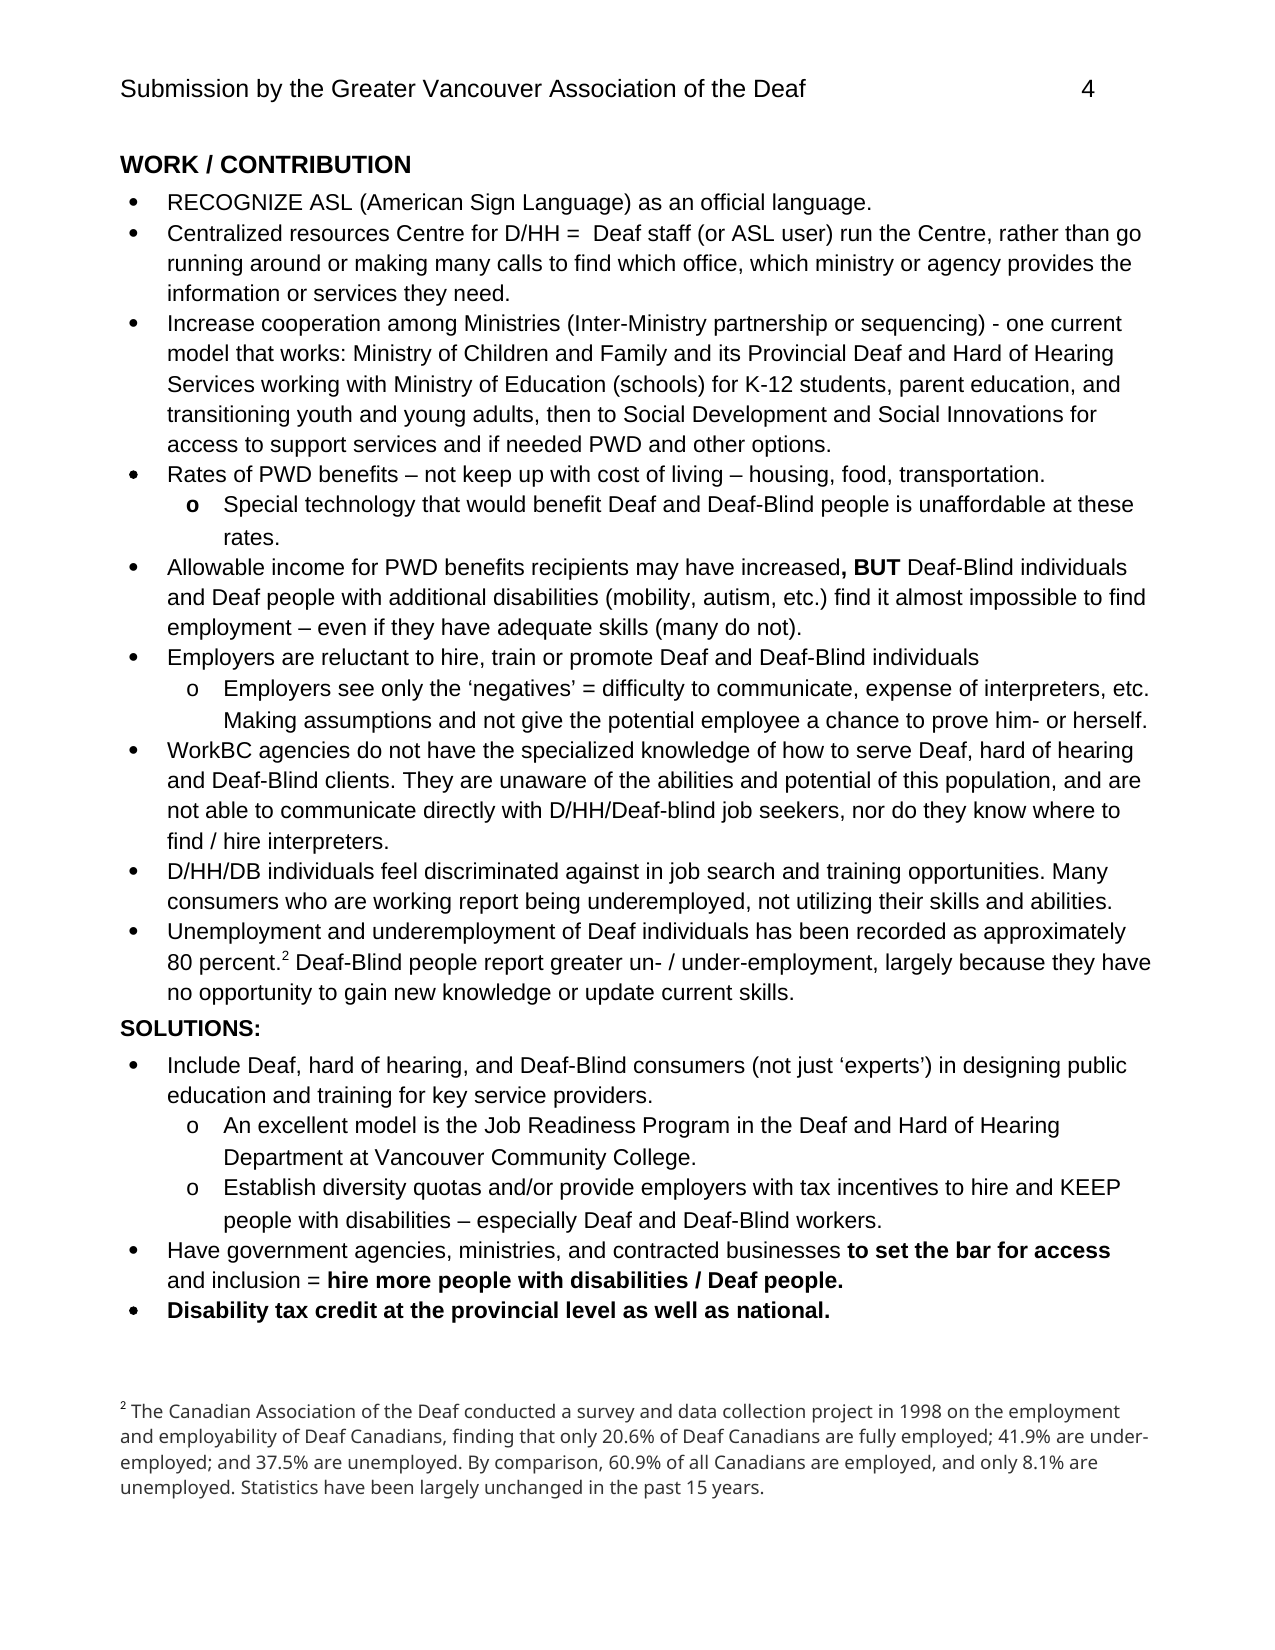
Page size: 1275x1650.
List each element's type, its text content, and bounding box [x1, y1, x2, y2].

list Employers are reluctant to hire, train or promote Deaf and Deaf-Blind individuals [129, 644, 1155, 671]
list D/HH/DB individuals feel discriminated against in job search and training opportunities. Many consumers who are working report being underemployed, not utilizing their skills and abilities. [129, 858, 1155, 914]
list Establish diversity quotas and/or provide employers with tax incentives to hire and KEEP people with disabilities – especially Deaf and Deaf-Blind workers. [186, 1174, 1155, 1233]
list Disability tax credit at the provincial level as well as national. [129, 1297, 1155, 1323]
list An excellent model is the Job Readiness Program in the Deaf and Hard of Hearing Department at Vancouver Community College. [186, 1112, 1155, 1171]
text SOLUTIONS: [120, 1015, 1155, 1041]
list Employers see only the ‘negatives’ = difficulty to communicate, expense of interpreters, etc. Making assumptions and not give the potential employee a chance to prove him- or herself. [186, 674, 1155, 733]
list Centralized resources Centre for D/HH = Deaf staff (or ASL user) run the Centre, rather than go running around or making many calls to find which office, which ministry or agency provides the information or services they need. [129, 219, 1155, 306]
list Allowable income for PWD benefits recipients may have increased, BUT Deaf-Blind individuals and Deaf people with additional disabilities (mobility, autism, etc.) find it almost impossible to find employment – even if they have adequate skills (many do not). [129, 554, 1155, 641]
list WorkBC agencies do not have the specialized knowledge of how to serve Deaf, hard of hearing and Deaf-Blind clients. They are unaware of the abilities and potential of this population, and are not able to communicate directly with D/HH/Deaf-blind job seekers, nor do they know where to find / hire interpreters. [129, 737, 1155, 854]
list Include Deaf, hard of hearing, and Deaf-Blind consumers (not just ‘experts’) in designing public education and training for key service providers. [129, 1052, 1155, 1108]
list RECOGNIZE ASL (American Sign Language) as an official language. [129, 189, 1155, 216]
list Special technology that would benefit Deaf and Deaf-Blind people is unaffordable at these rates. [186, 491, 1155, 550]
list Increase cooperation among Ministries (Inter-Ministry partnership or sequencing) - one current model that works: Ministry of Children and Family and its Provincial Deaf and Hard of Hearing Services working with Ministry of Education (schools) for K-12 students, parent education, and transitioning youth and young adults, then to Social Development and Social Innovations for access to support services and if needed PWD and other options. [129, 310, 1155, 457]
list Unemployment and underemployment of Deaf individuals has been recorded as approximately 80 percent. Deaf-Blind people report greater un- / under-employment, largely because they have no opportunity to gain new knowledge or update current skills. [129, 918, 1155, 1005]
list Have government agencies, ministries, and contracted businesses to set the bar for access and inclusion = hire more people with disabilities / Deaf people. [129, 1237, 1155, 1293]
text WORK / CONTRIBUTION [120, 150, 1155, 179]
list Rates of PWD benefits – not keep up with cost of living – housing, food, transportation. [129, 461, 1155, 487]
